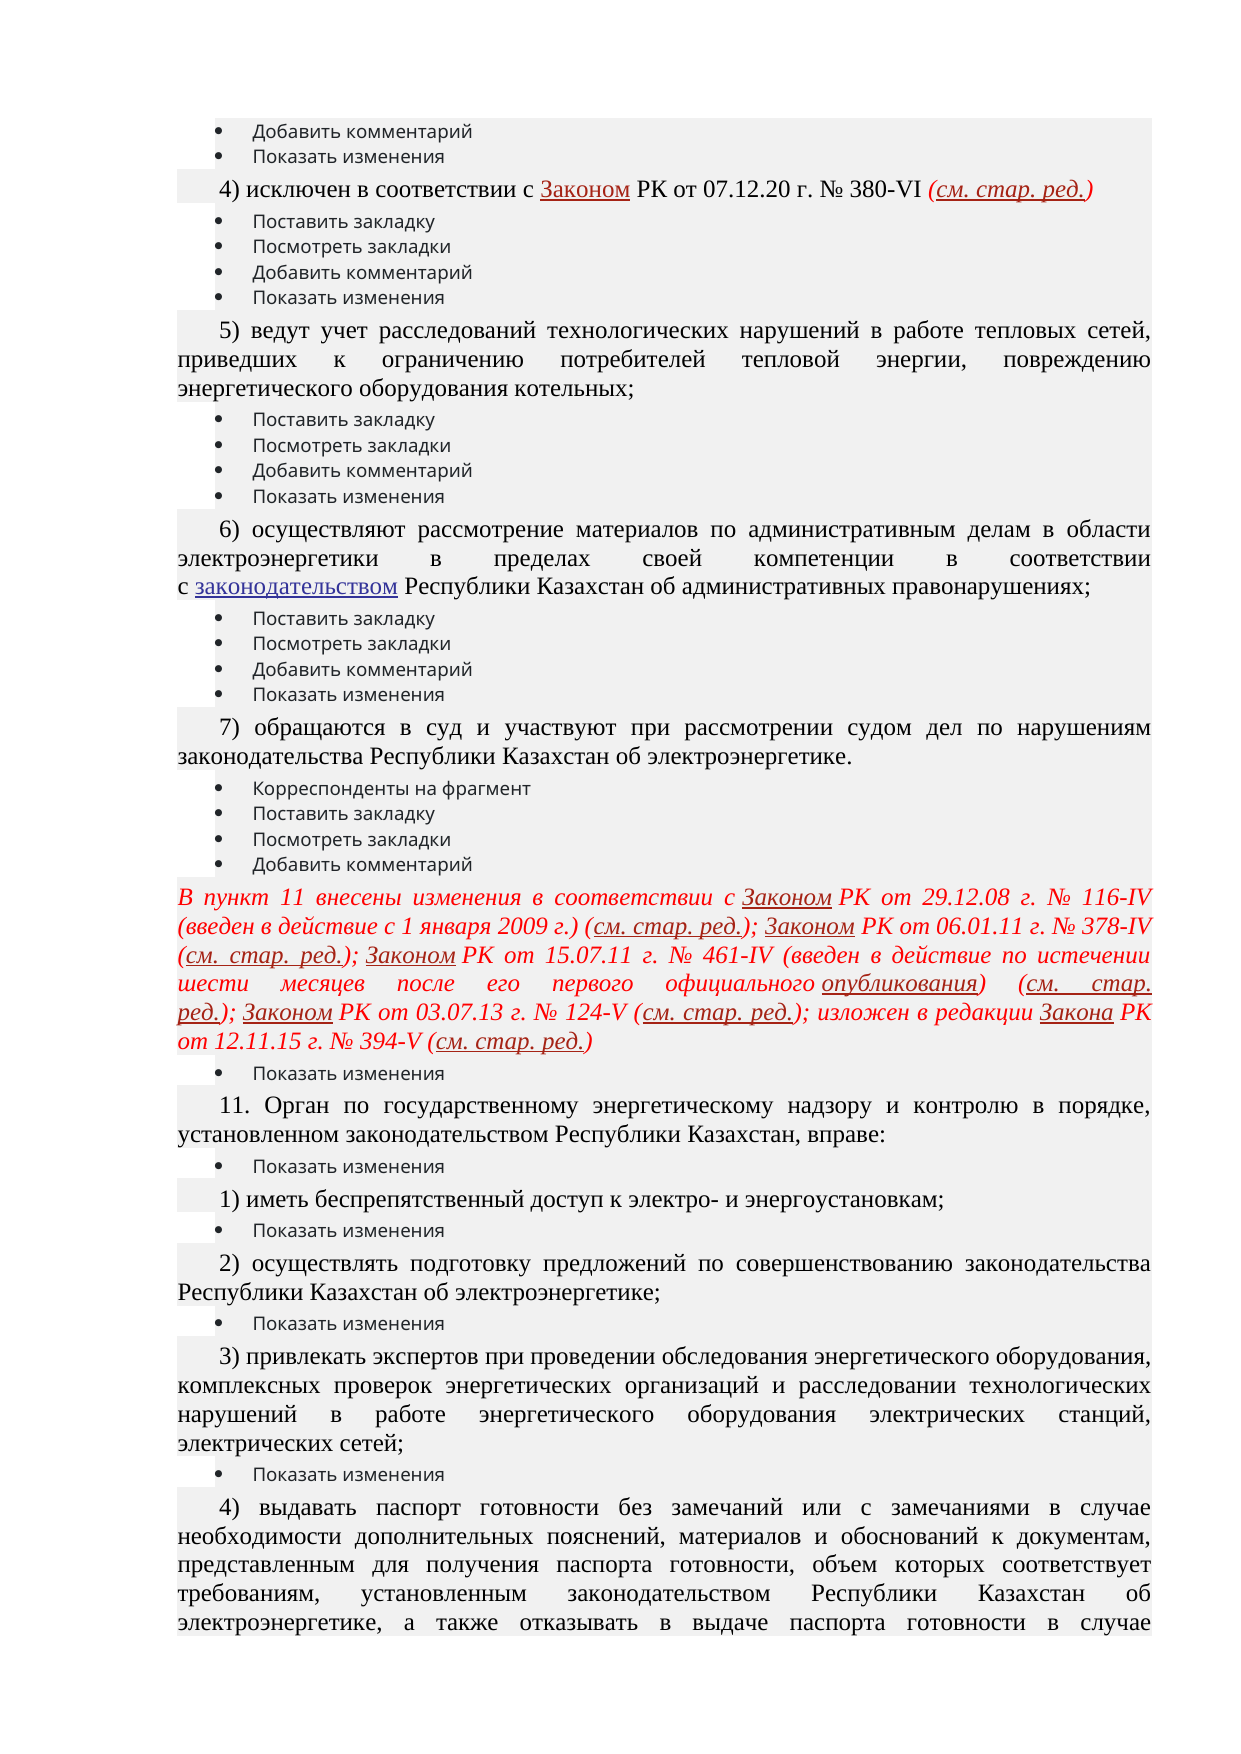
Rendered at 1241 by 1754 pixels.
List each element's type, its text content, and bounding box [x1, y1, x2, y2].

list Посмотреть закладки [215, 826, 1152, 852]
text 2) осуществлять подготовку предложений по совершенствованию законодательства Республики Казахстан об электроэнергетике; [177, 1248, 1152, 1306]
list Корреспонденты на фрагмент [215, 775, 1152, 801]
list Добавить комментарий [215, 656, 1152, 682]
list Посмотреть закладки [215, 432, 1152, 458]
list Добавить комментарий [215, 458, 1152, 483]
list Показать изменения [215, 1217, 1152, 1243]
text 3) привлекать экспертов при проведении обследования энергетического оборудования, комплексных проверок энергетических организаций и расследовании технологических нарушений в работе энергетического оборудования электрических станций, электрических сетей; [177, 1341, 1152, 1456]
text В пункт 11 внесены изменения в соответствии с Законом РК от 29.12.08 г. № 116-IV (введен в действие с 1 января 2009 г.) (см. стар. ред.); 3аконом РК от 06.01.11 г. № 378-IV (см. стар. ред.); Законом РК от 15.07.11 г. № 461-IV (введен в действие по истечении шести месяцев после его первого официального опубликования) (см. стар. ред.); Законом РК от 03.07.13 г. № 124-V (см. стар. ред.); изложен в редакции Закона РК от 12.11.15 г. № 394-V (см. стар. ред.) [177, 882, 1152, 1055]
list Посмотреть закладки [215, 234, 1152, 259]
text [177, 1492, 1152, 1636]
list Добавить комментарий [215, 118, 1152, 144]
list Показать изменения [215, 483, 1152, 509]
text 6) осуществляют рассмотрение материалов по административным делам в области электроэнергетики в пределах своей компетенции в соответствии с законодательством Республики Казахстан об административных правонарушениях; [177, 514, 1152, 600]
text 7) обращаются в суд и участвуют при рассмотрении судом дел по нарушениям законодательства Республики Казахстан об электроэнергетике. [177, 712, 1152, 770]
list Посмотреть закладки [215, 631, 1152, 656]
list Добавить комментарий [215, 852, 1152, 877]
text 11. Орган по государственному энергетическому надзору и контролю в порядке, установленном законодательством Республики Казахстан, вправе: [177, 1090, 1152, 1148]
list Поставить закладку [215, 605, 1152, 631]
list Показать изменения [215, 1311, 1152, 1336]
list Показать изменения [215, 682, 1152, 707]
list Поставить закладку [215, 801, 1152, 826]
list Добавить комментарий [215, 259, 1152, 285]
list Поставить закладку [215, 208, 1152, 234]
text 5) ведут учет расследований технологических нарушений в работе тепловых сетей, приведших к ограничению потребителей тепловой энергии, повреждению энергетического оборудования котельных; [177, 315, 1152, 402]
list Поставить закладку [215, 407, 1152, 432]
list Показать изменения [215, 1060, 1152, 1085]
list Показать изменения [215, 285, 1152, 310]
text 1) иметь беспрепятственный доступ к электро- и энергоустановкам; [177, 1184, 1152, 1212]
list Показать изменения [215, 144, 1152, 169]
list Показать изменения [215, 1461, 1152, 1487]
list Показать изменения [215, 1153, 1152, 1178]
text 4) исключен в соответствии с Законом РК от 07.12.20 г. № 380-VI (см. стар. ред.) [177, 174, 1152, 203]
